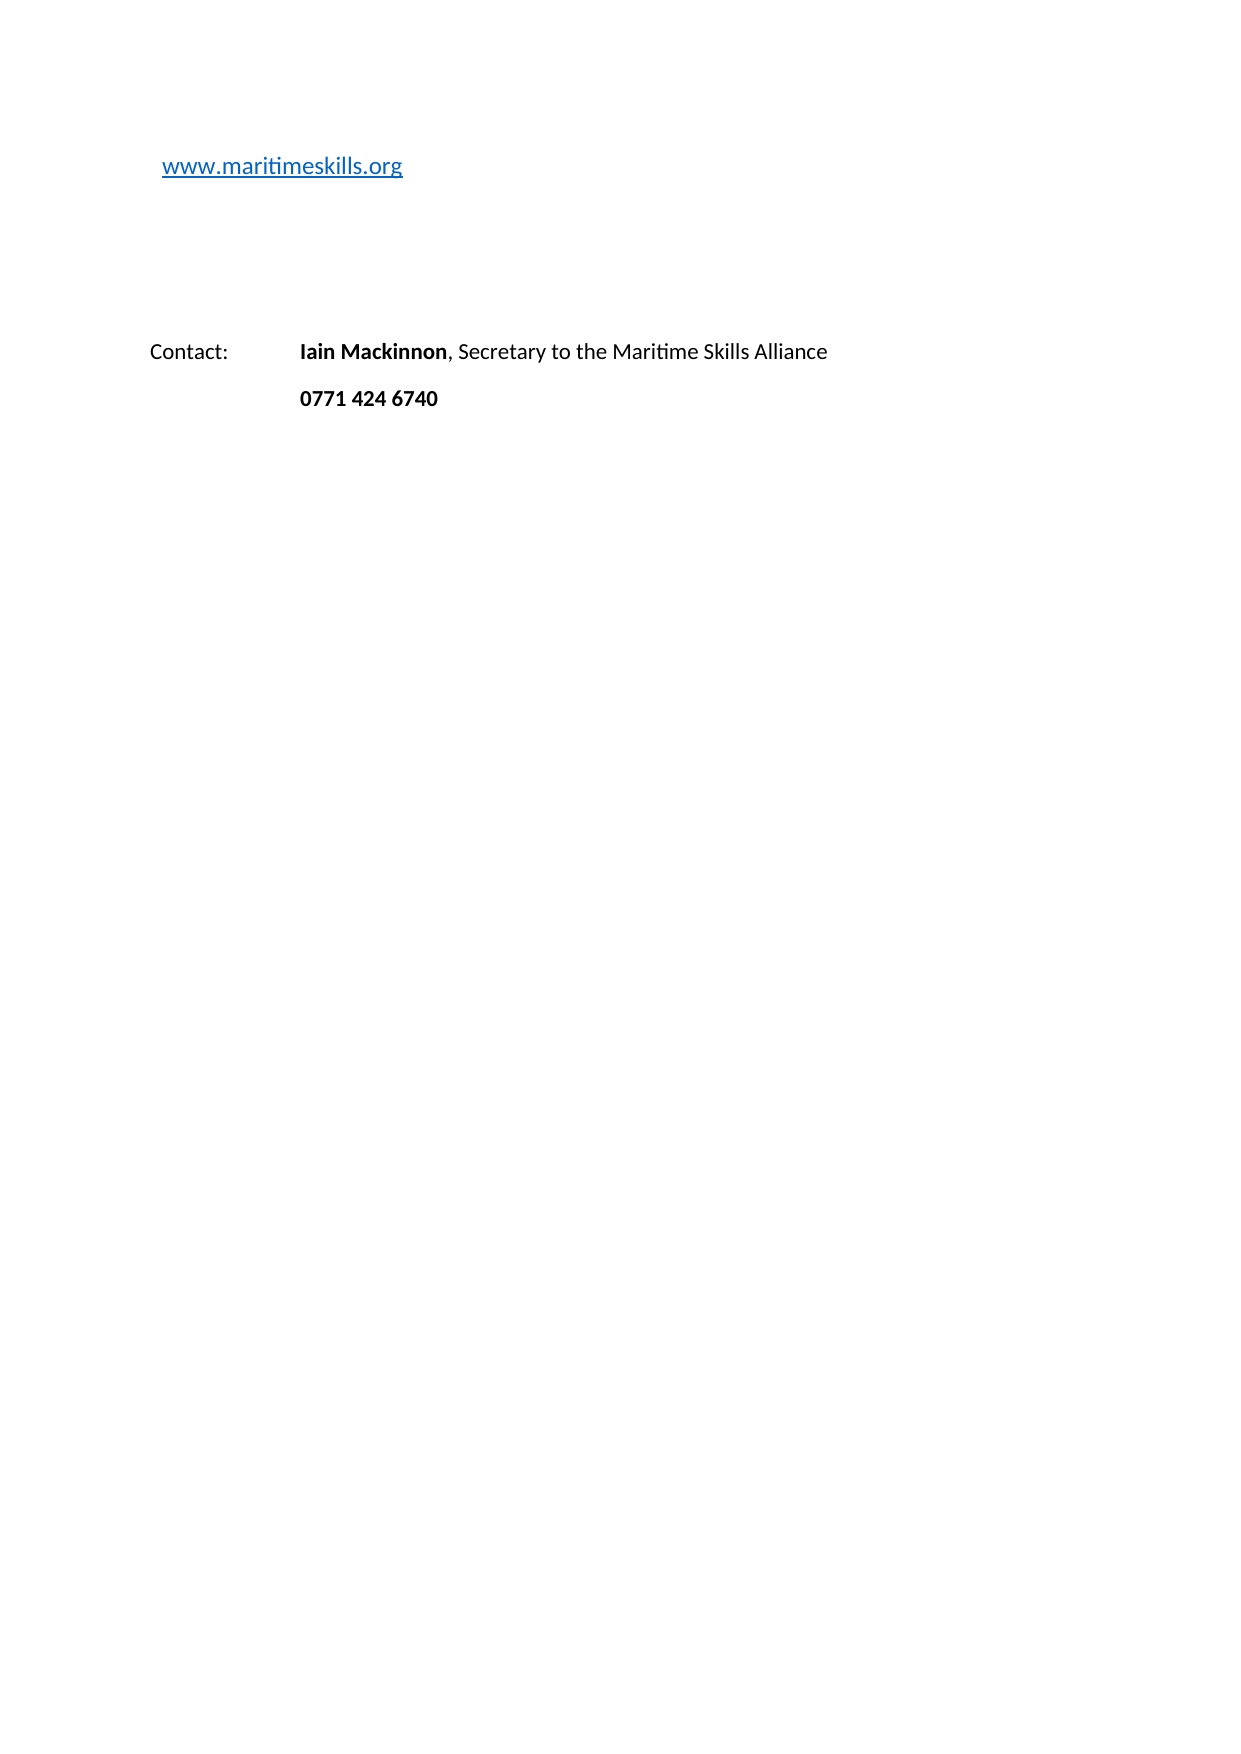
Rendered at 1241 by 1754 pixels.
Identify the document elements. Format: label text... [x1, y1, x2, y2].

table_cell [151, 150, 1090, 291]
text 0771 424 6740 [150, 384, 1090, 412]
text Contact: Iain Mackinnon, Secretary to the Maritime Skills Alliance [150, 337, 1090, 365]
